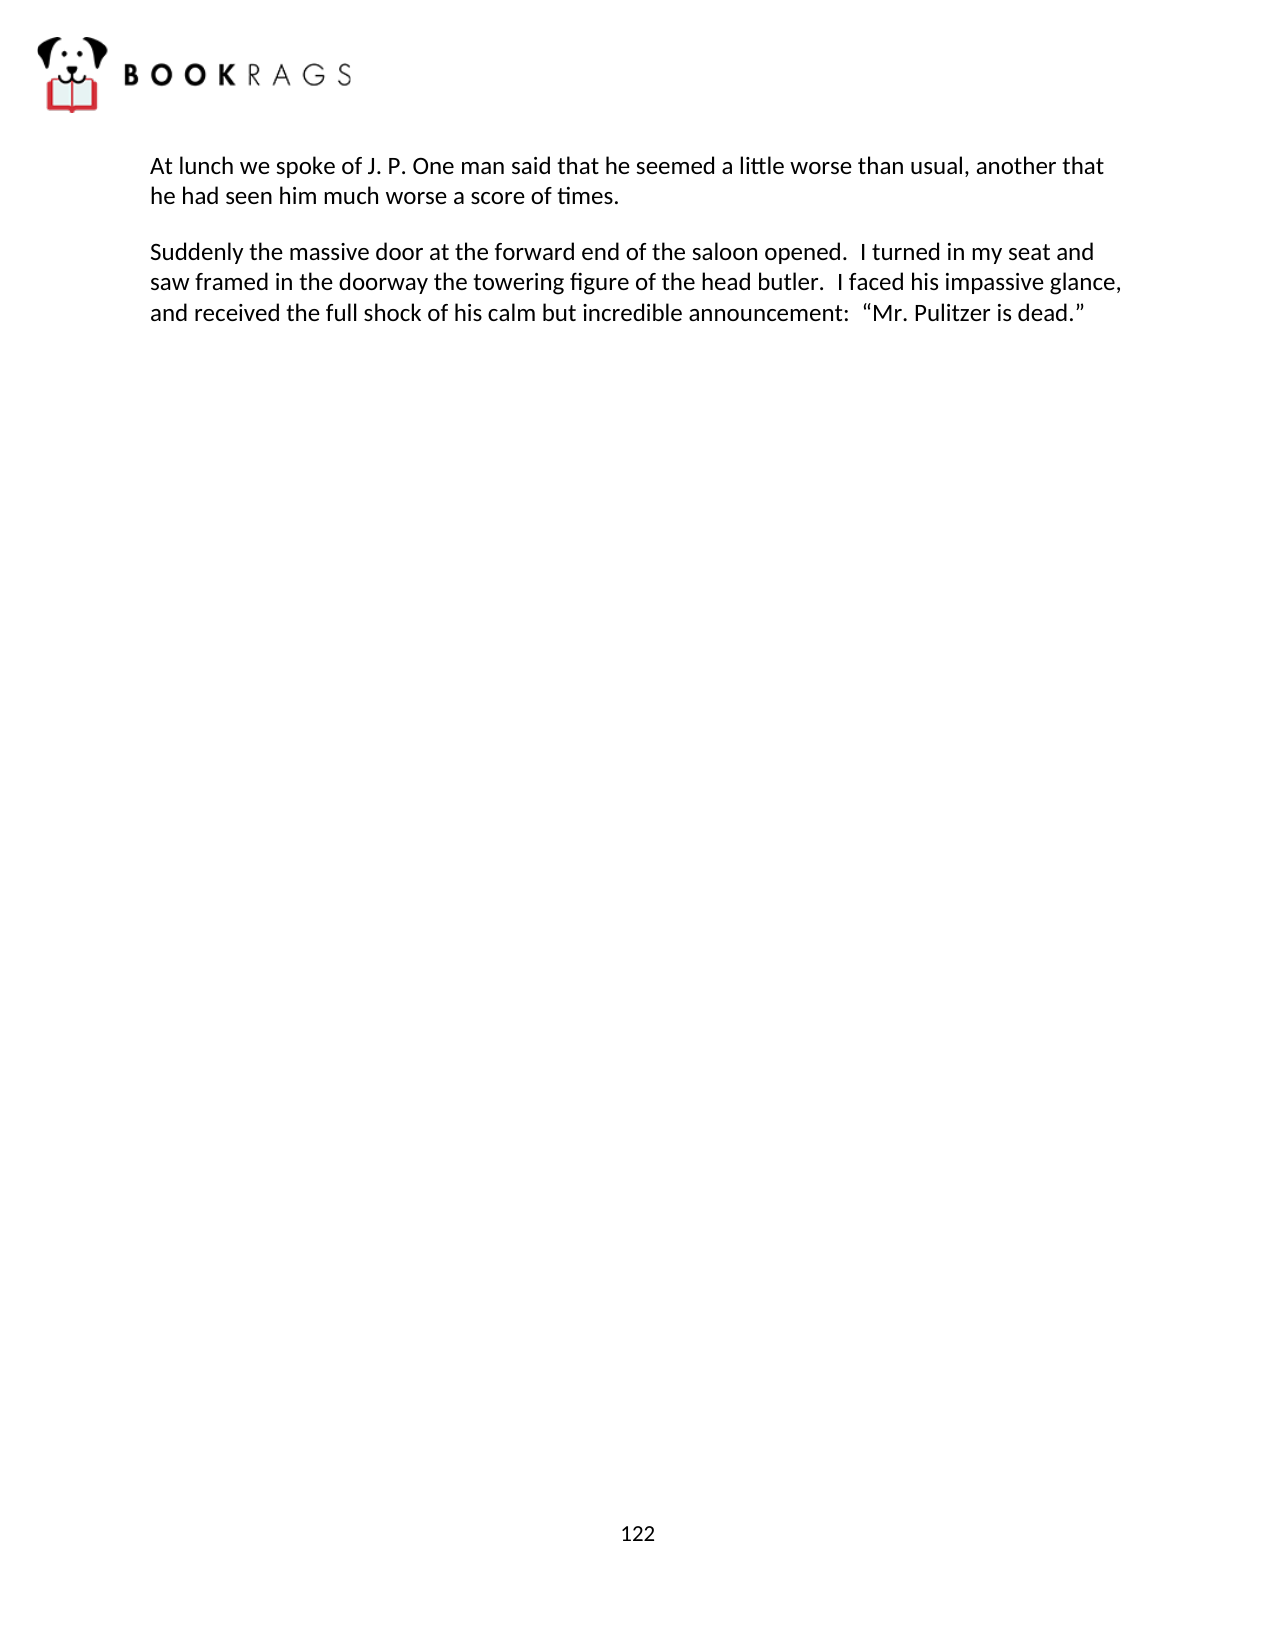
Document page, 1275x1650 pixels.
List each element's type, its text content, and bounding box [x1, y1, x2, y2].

text At lunch we spoke of J. P. One man said that he seemed a little worse than usual, another that he had seen him much worse a score of times. [150, 150, 1125, 211]
text Suddenly the massive door at the forward end of the saloon opened. I turned in my seat and saw framed in the doorway the towering figure of the head butler. I faced his impassive glance, and received the full shock of his calm but incredible announcement: “Mr. Pulitzer is dead.” [150, 236, 1125, 328]
picture [37, 37, 351, 113]
